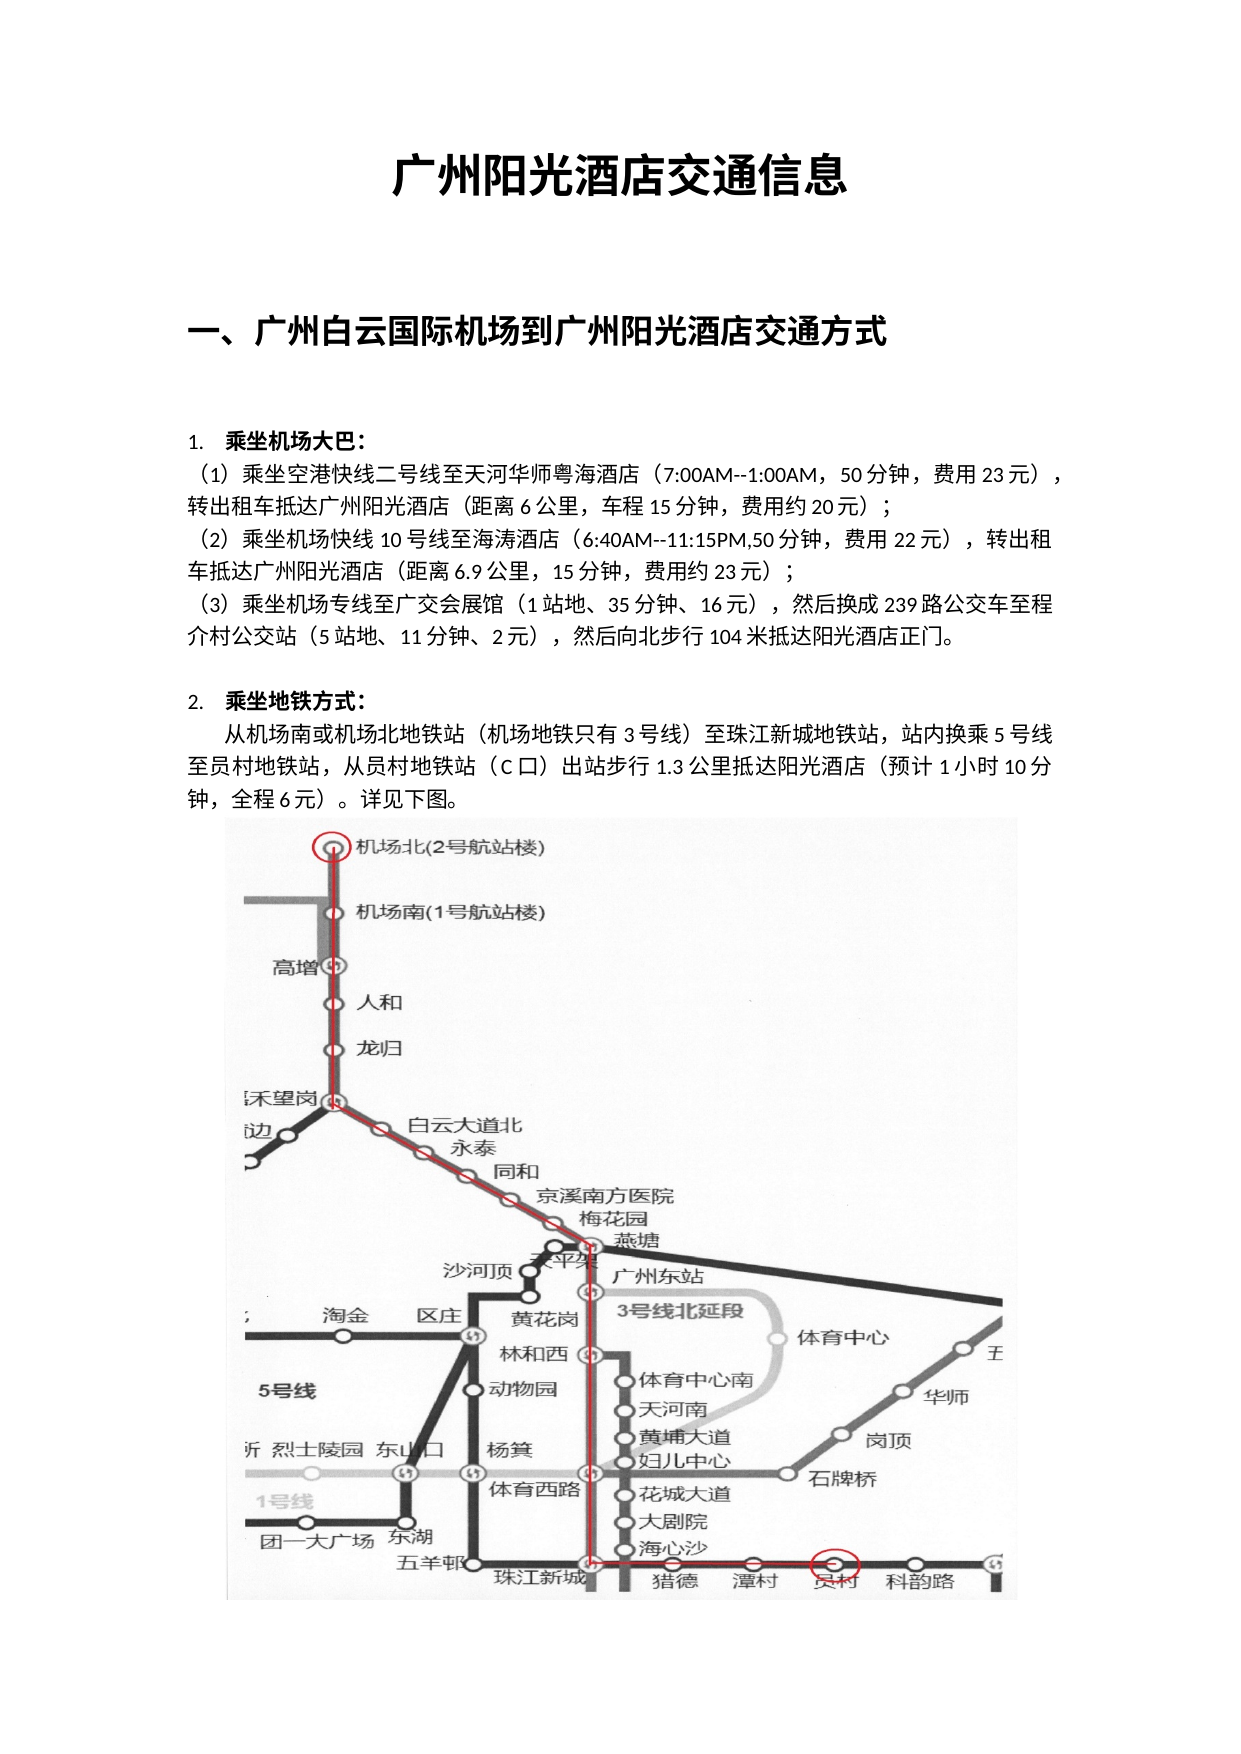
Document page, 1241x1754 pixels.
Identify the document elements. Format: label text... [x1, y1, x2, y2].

text 从机场南或机场北地铁站（机场地铁只有3号线）至珠江新城地铁站，站内换乘5号线至员村地铁站，从员村地铁站（C口）出站步行1.3公里抵达阳光酒店（预计1小时10分钟，全程6元）。详见下图。 [187, 716, 1053, 814]
text （2）乘坐机场快线10号线至海涛酒店（6:40AM--11:15PM,50分钟，费用22元），转出租车抵达广州阳光酒店（距离6.9公里，15分钟，费用约23元）； [187, 521, 1053, 586]
list 乘坐地铁方式： [187, 684, 1053, 716]
subtitle 广州阳光酒店交通信息 [187, 124, 1053, 221]
text （3）乘坐机场专线至广交会展馆（1站地、35分钟、16元），然后换成239路公交车至程介村公交站（5站地、11分钟、2元），然后向北步行104米抵达阳光酒店正门。 [187, 586, 1053, 651]
list 乘坐机场大巴： [187, 424, 1053, 456]
picture [224, 813, 1019, 1600]
text （1）乘坐空港快线二号线至天河华师粤海酒店（7:00AM--1:00AM，50分钟，费用23元），转出租车抵达广州阳光酒店（距离6公里，车程15分钟，费用约20元）； [187, 456, 1053, 521]
subtitle 广州白云国际机场到广州阳光酒店交通方式 [187, 297, 1053, 362]
